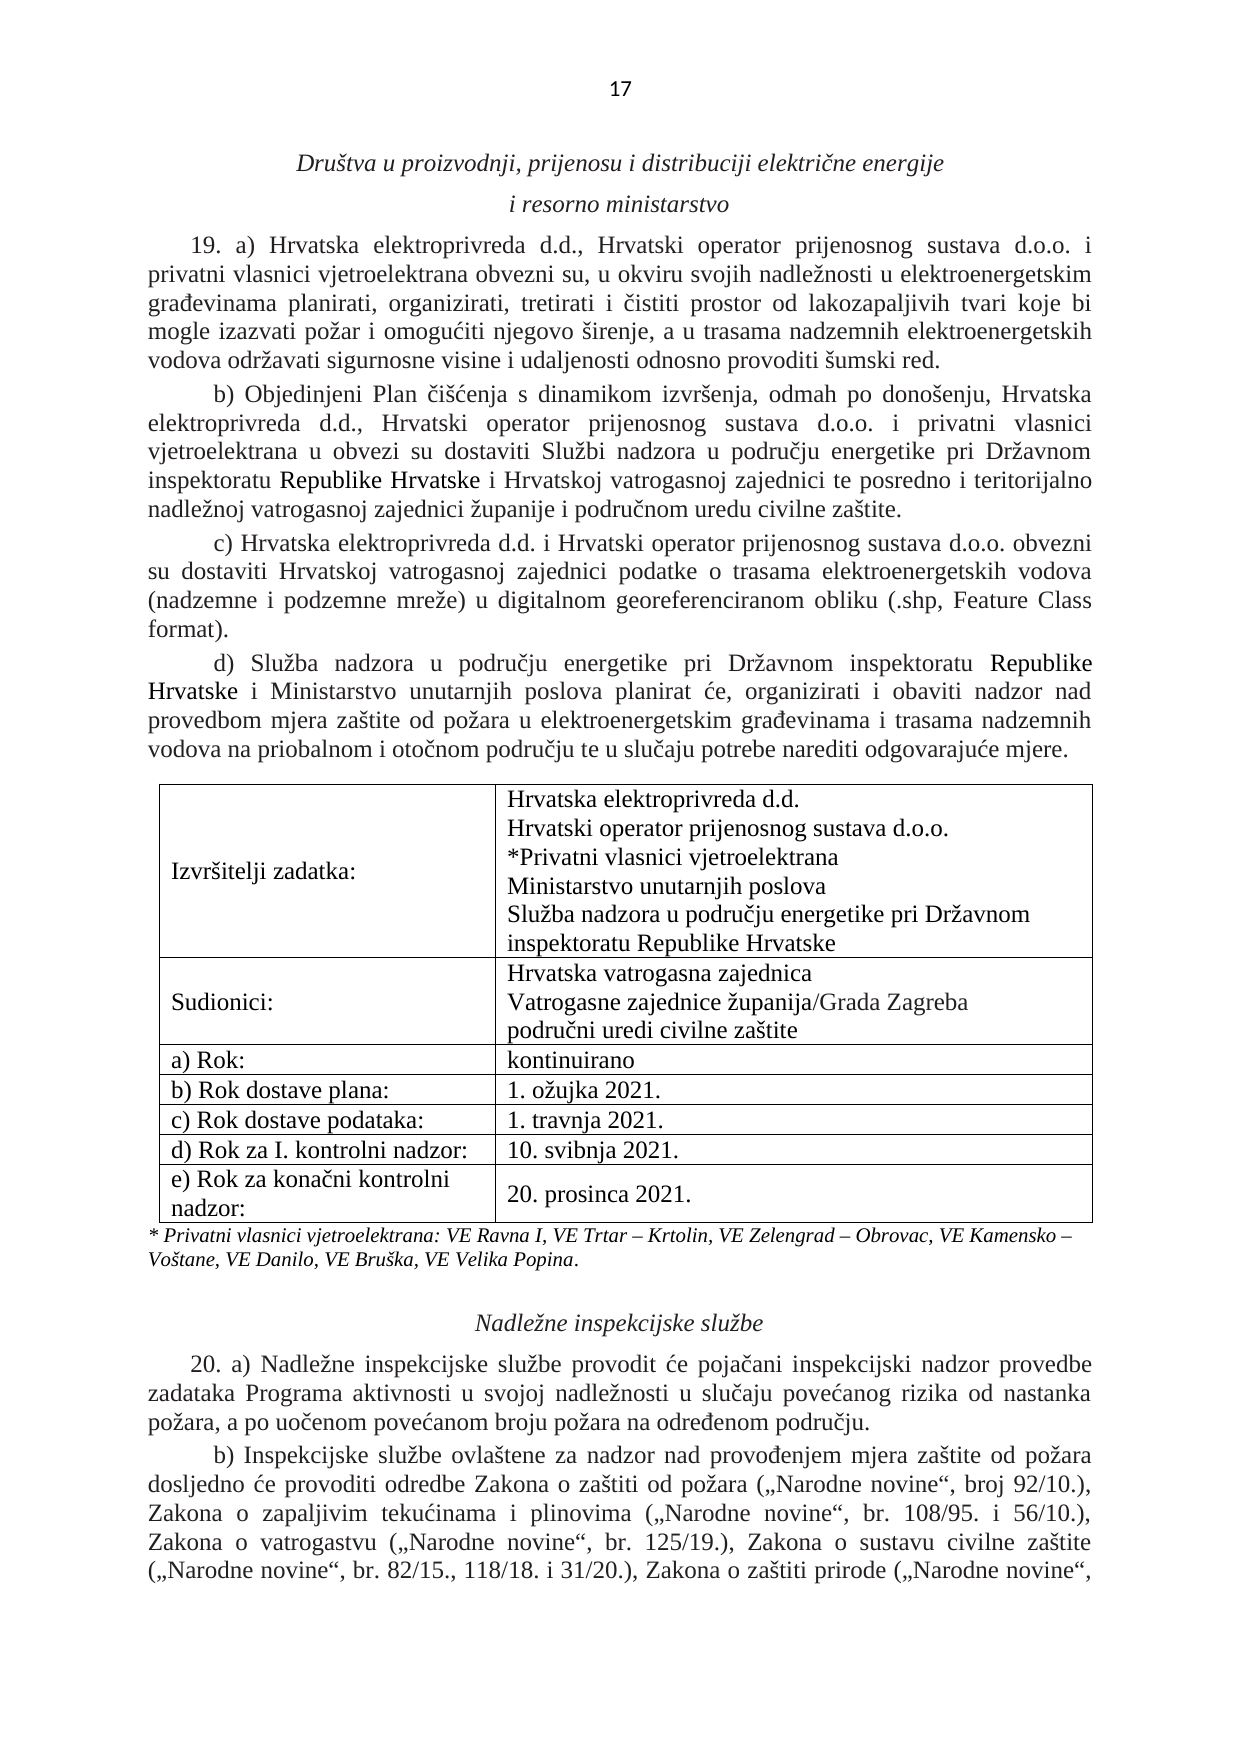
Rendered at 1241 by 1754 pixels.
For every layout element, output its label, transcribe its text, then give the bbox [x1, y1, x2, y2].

text Društva u proizvodnji, prijenosu i distribuciji električne energije [148, 148, 1092, 176]
text b) Objedinjeni Plan čišćenja s dinamikom izvršenja, odmah po donošenju, Hrvatska elektroprivreda d.d., Hrvatski operator prijenosnog sustava d.o.o. i privatni vlasnici vjetroelektrana u obvezi su dostaviti Službi nadzora u području energetike pri Državnom inspektoratu Republike Hrvatske i Hrvatskoj vatrogasnoj zajednici te posredno i teritorijalno nadležnoj vatrogasnoj zajednici županije i područnom uredu civilne zaštite. [148, 379, 1092, 523]
table_cell Sudionici: [160, 958, 495, 1044]
table_cell kontinuirano [496, 1045, 1092, 1074]
text c) Hrvatska elektroprivreda d.d. i Hrvatski operator prijenosnog sustava d.o.o. obvezni su dostaviti Hrvatskoj vatrogasnoj zajednici podatke o trasama elektroenergetskih vodova (nadzemne i podzemne mreže) u digitalnom georeferenciranom obliku (.shp, Feature Class format). [148, 528, 1092, 643]
text d) Služba nadzora u području energetike pri Državnom inspektoratu Republike Hrvatske i Ministarstvo unutarnjih poslova planirat će, organizirati i obaviti nadzor nad provedbom mjera zaštite od požara u elektroenergetskim građevinama i trasama nadzemnih vodova na priobalnom i otočnom području te u slučaju potrebe narediti odgovarajuće mjere. [148, 648, 1092, 763]
table_header Hrvatska elektroprivreda d.d. Hrvatski operator prijenosnog sustava d.o.o. *Privatni vlasnici vjetroelektrana Ministarstvo unutarnjih poslova Služba nadzora u području energetike pri Državnom inspektoratu Republike Hrvatske [496, 785, 1092, 957]
table_header Izvršitelji zadatka: [160, 785, 495, 957]
table_cell 1. travnja 2021. [496, 1105, 1092, 1134]
text Nadležne inspekcijske službe [148, 1308, 1092, 1337]
text 20. a) Nadležne inspekcijske službe provodit će pojačani inspekcijski nadzor provedbe zadataka Programa aktivnosti u svojoj nadležnosti u slučaju povećanog rizika od nastanka požara, a po uočenom povećanom broju požara na određenom području. [148, 1349, 1092, 1435]
table_cell 10. svibnja 2021. [496, 1135, 1092, 1163]
table_cell a) Rok: [160, 1045, 495, 1074]
text i resorno ministarstvo [148, 189, 1092, 218]
text * Privatni vlasnici vjetroelektrana: VE Ravna I, VE Trtar – Krtolin, VE Zelengrad – Obrovac, VE Kamensko – Voštane, VE Danilo, VE Bruška, VE Velika Popina. [148, 1223, 1092, 1271]
table_cell c) Rok dostave podataka: [160, 1105, 495, 1134]
table_cell 1. ožujka 2021. [496, 1075, 1092, 1104]
table_cell Hrvatska vatrogasna zajednica Vatrogasne zajednice županija/Grada Zagreba područni uredi civilne zaštite [496, 958, 1092, 1044]
table_cell 20. prosinca 2021. [496, 1165, 1092, 1222]
text 19. a) Hrvatska elektroprivreda d.d., Hrvatski operator prijenosnog sustava d.o.o. i privatni vlasnici vjetroelektrana obvezni su, u okviru svojih nadležnosti u elektroenergetskim građevinama planirati, organizirati, tretirati i čistiti prostor od lakozapaljivih tvari koje bi mogle izazvati požar i omogućiti njegovo širenje, a u trasama nadzemnih elektroenergetskih vodova održavati sigurnosne visine i udaljenosti odnosno provoditi šumski red. [148, 230, 1092, 374]
table_cell d) Rok za I. kontrolni nadzor: [160, 1135, 495, 1163]
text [148, 1440, 1092, 1584]
table_cell b) Rok dostave plana: [160, 1075, 495, 1104]
table_cell e) Rok za konačni kontrolni nadzor: [160, 1165, 495, 1222]
